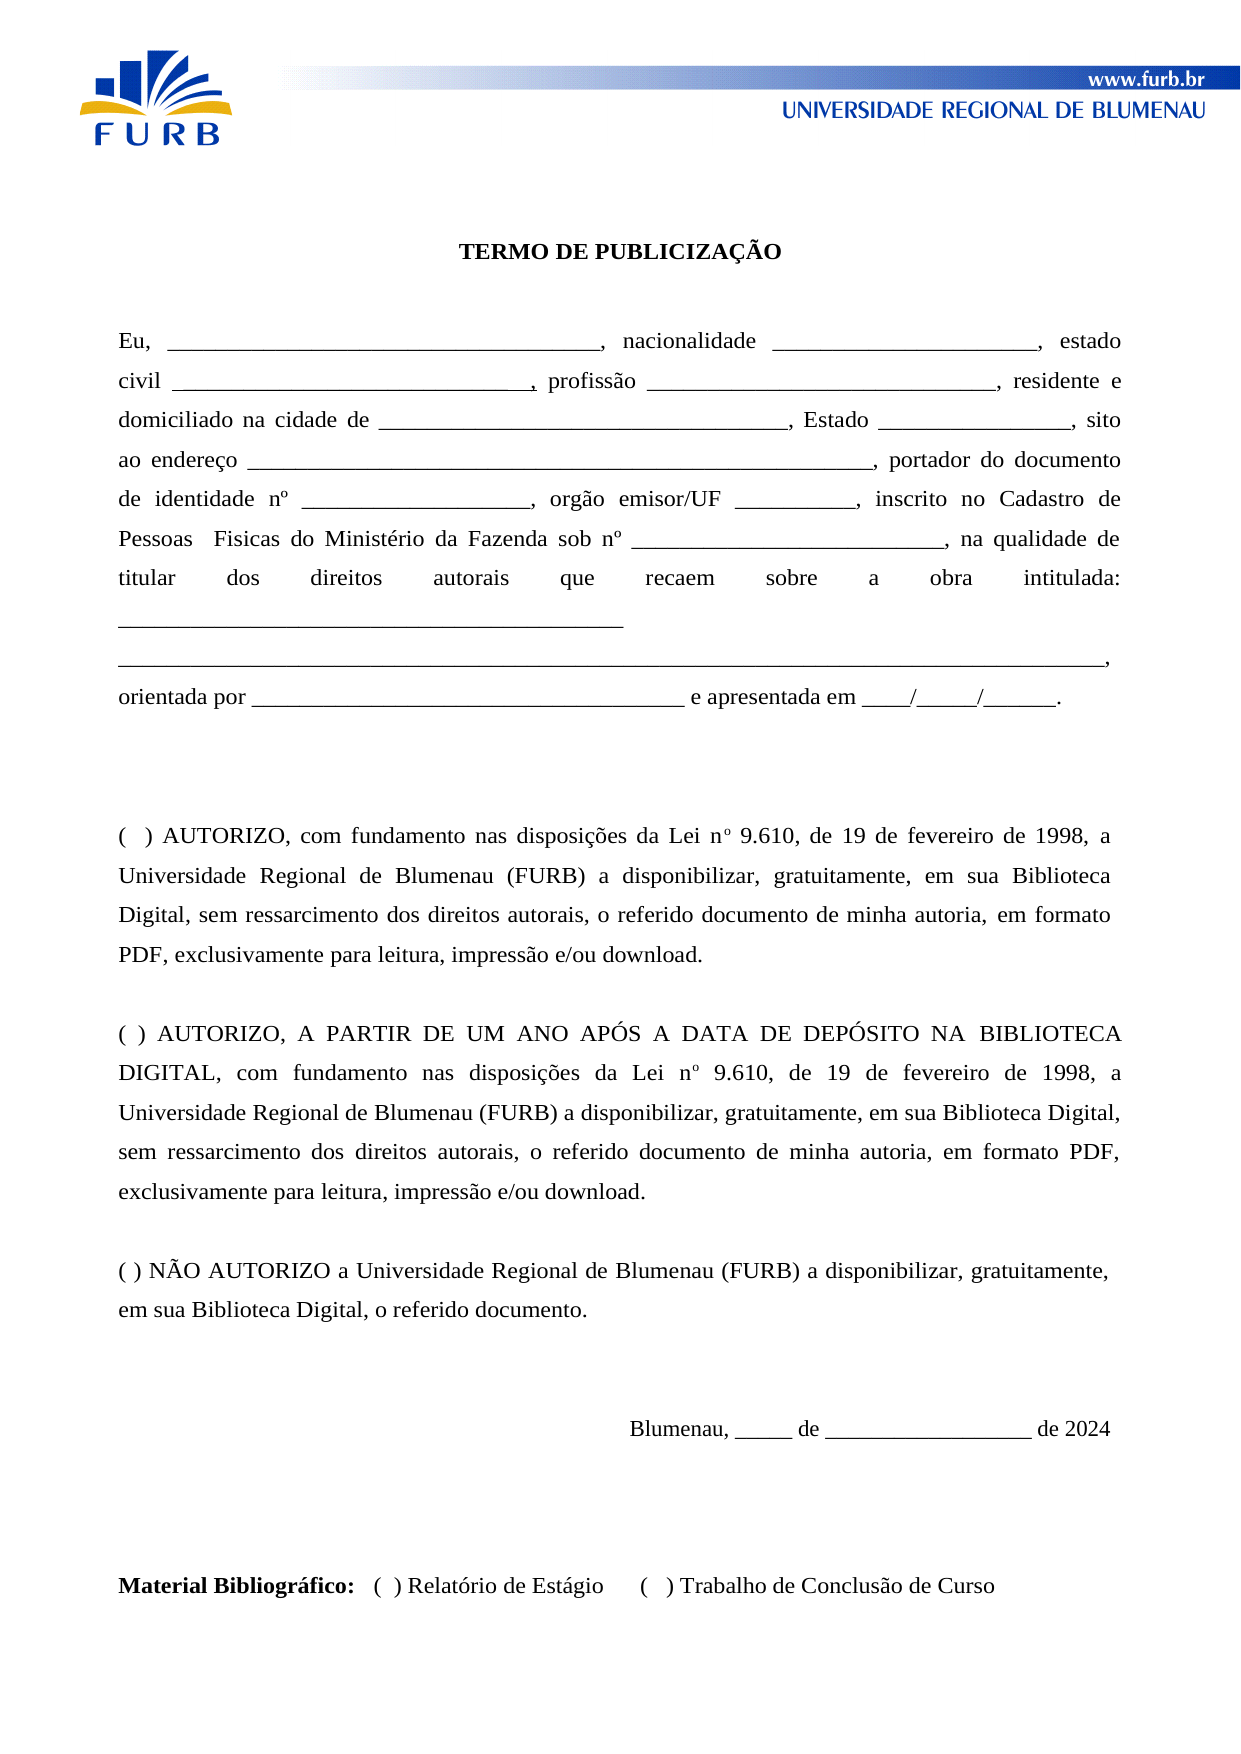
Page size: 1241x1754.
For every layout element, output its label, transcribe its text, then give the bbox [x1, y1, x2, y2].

text Blumenau, _____ de __________________ de 2024 [118, 1415, 1110, 1441]
text Material Bibliográfico: ( ) Relatório de Estágio ( ) Trabalho de Conclusão de Curso [118, 1573, 1044, 1599]
picture [79, 50, 1241, 146]
text Eu, ____________________________________, nacionalidade ______________________, estado civil ___________________________ , profissão _____________________________, residente e domiciliado na cidade de __________________________________, Estado ________________, sito ao endereço ____________________________________________________, portador do documento de identidade nº ___________________, orgão emisor/UF __________, inscrito no Cadastro de Pessoas Fisicas do Ministério da Fazenda sob nº __________________________, na qualidade de titular dos direitos autorais que recaem sobre a obra intitulada: __________________________________________ [118, 327, 1122, 630]
text ( ) NÃO AUTORIZO a Universidade Regional de Blumenau (FURB) a disponibilizar, gratuitamente, em sua Biblioteca Digital, o referido documento. [118, 1257, 1110, 1323]
text TERMO DE PUBLICIZAÇÃO [118, 238, 1122, 264]
text ( ) AUTORIZO, A PARTIR DE UM ANO APÓS A DATA DE DEPÓSITO NA BIBLIOTECA DIGITAL, com fundamento nas disposições da Lei no 9.610, de 19 de fevereiro de 1998, a Universidade Regional de Blumenau (FURB) a disponibilizar, gratuitamente, em sua Biblioteca Digital, sem ressarcimento dos direitos autorais, o referido documento de minha autoria, em formato PDF, exclusivamente para leitura, impressão e/ou download. [118, 1020, 1122, 1204]
text __________________________________________________________________________________, orientada por ____________________________________ e apresentada em ____/_____/______. [118, 643, 1122, 709]
text ( ) AUTORIZO, com fundamento nas disposições da Lei no 9.610, de 19 de fevereiro de 1998, a Universidade Regional de Blumenau (FURB) a disponibilizar, gratuitamente, em sua Biblioteca Digital, sem ressarcimento dos direitos autorais, o referido documento de minha autoria, em formato PDF, exclusivamente para leitura, impressão e/ou download. [118, 822, 1111, 967]
